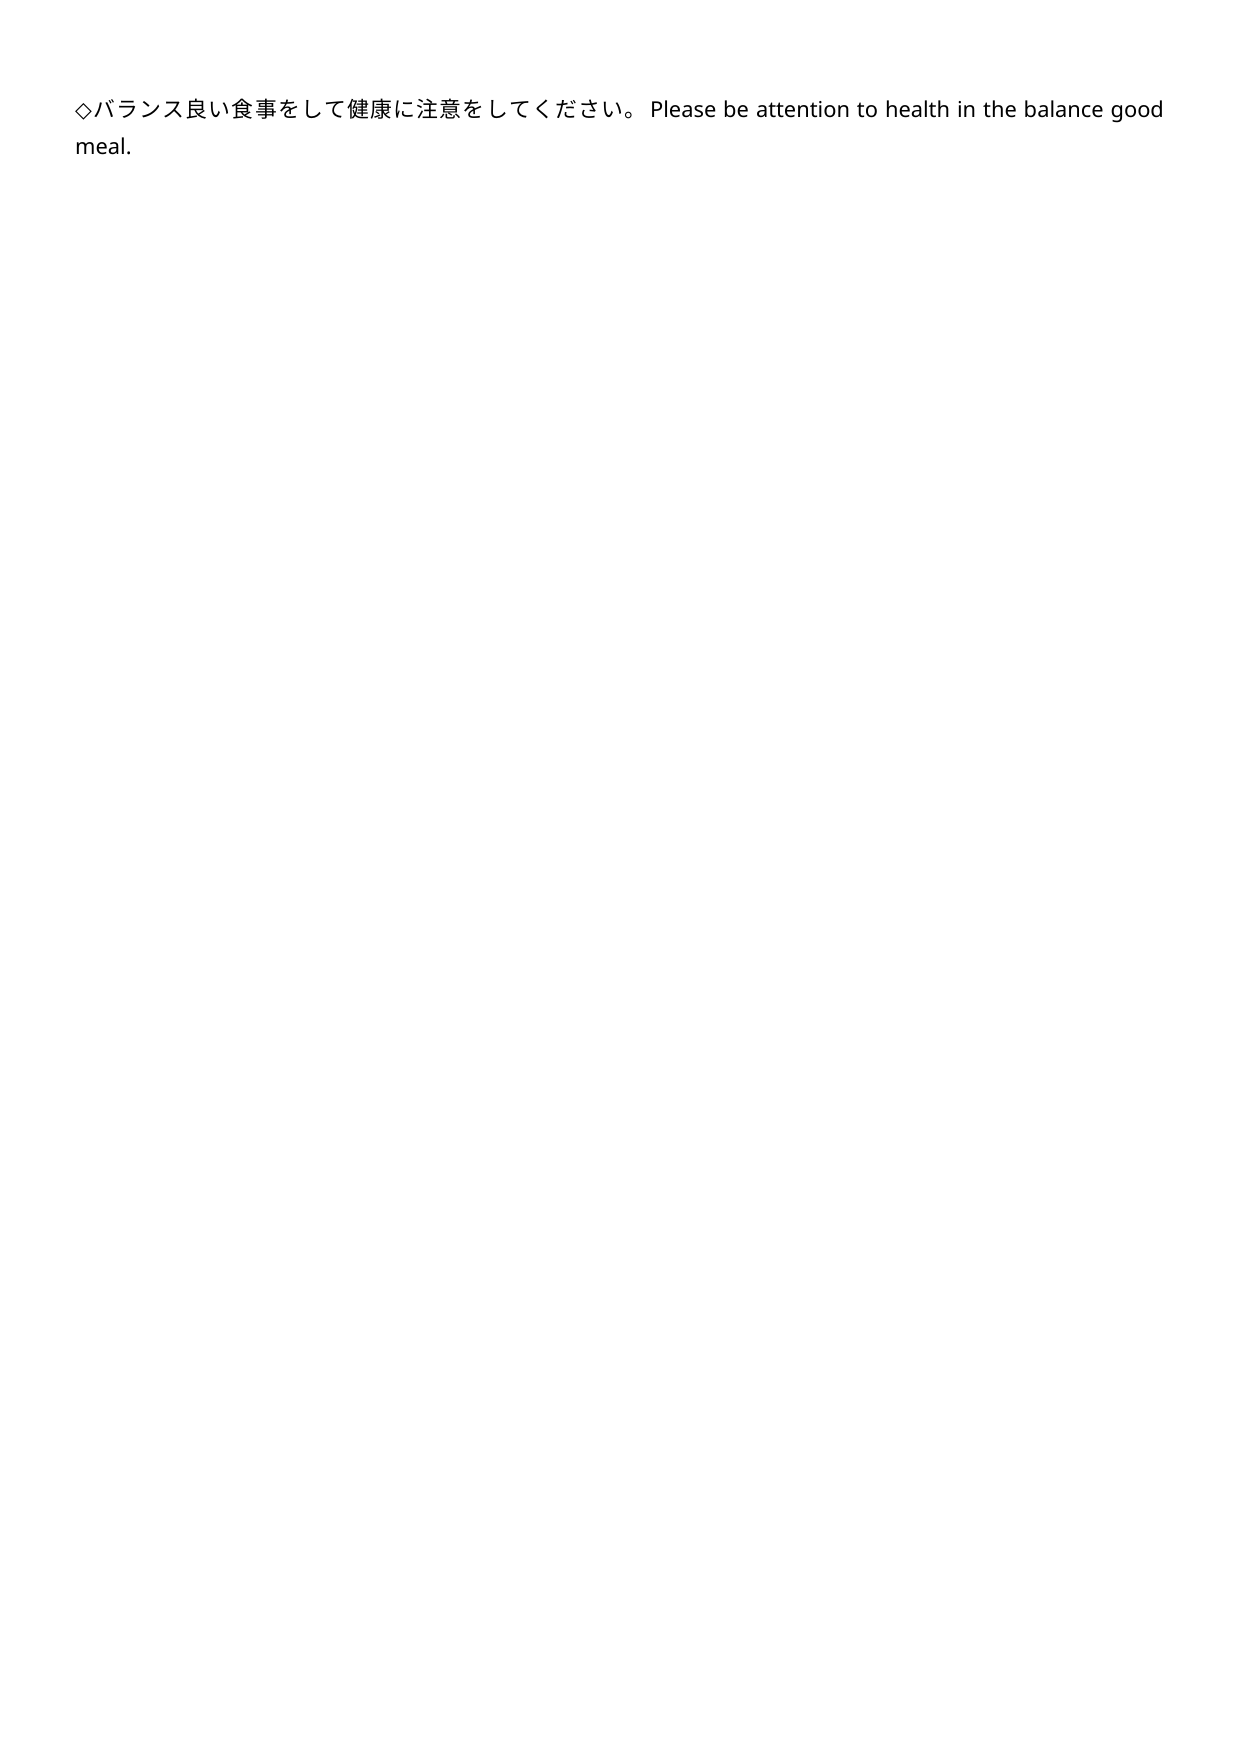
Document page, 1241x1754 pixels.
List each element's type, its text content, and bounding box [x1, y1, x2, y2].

text ◇バランス良い食事をして健康に注意をしてください。Please be attention to health in the balance good meal. [75, 89, 1165, 164]
